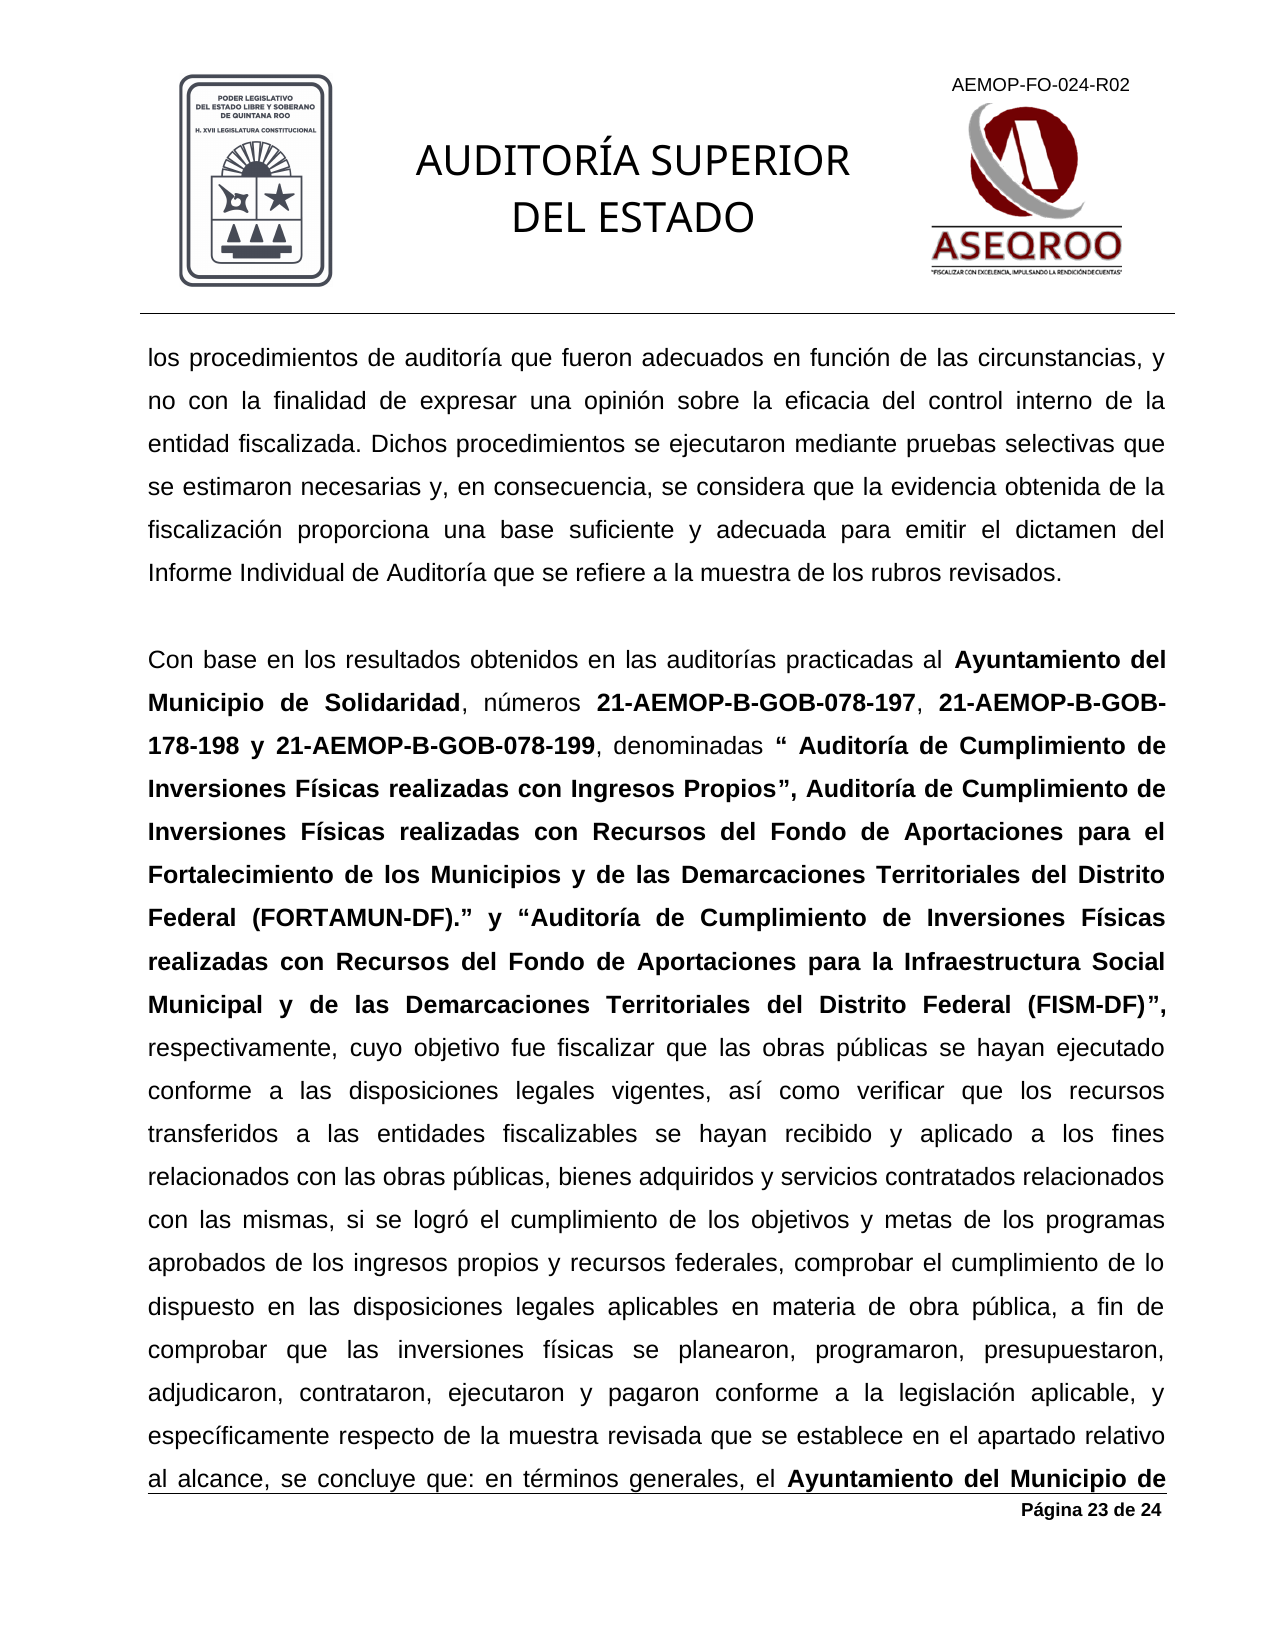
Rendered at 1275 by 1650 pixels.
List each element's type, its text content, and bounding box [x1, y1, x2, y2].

picture [931, 103, 1122, 275]
picture [179, 73, 333, 287]
